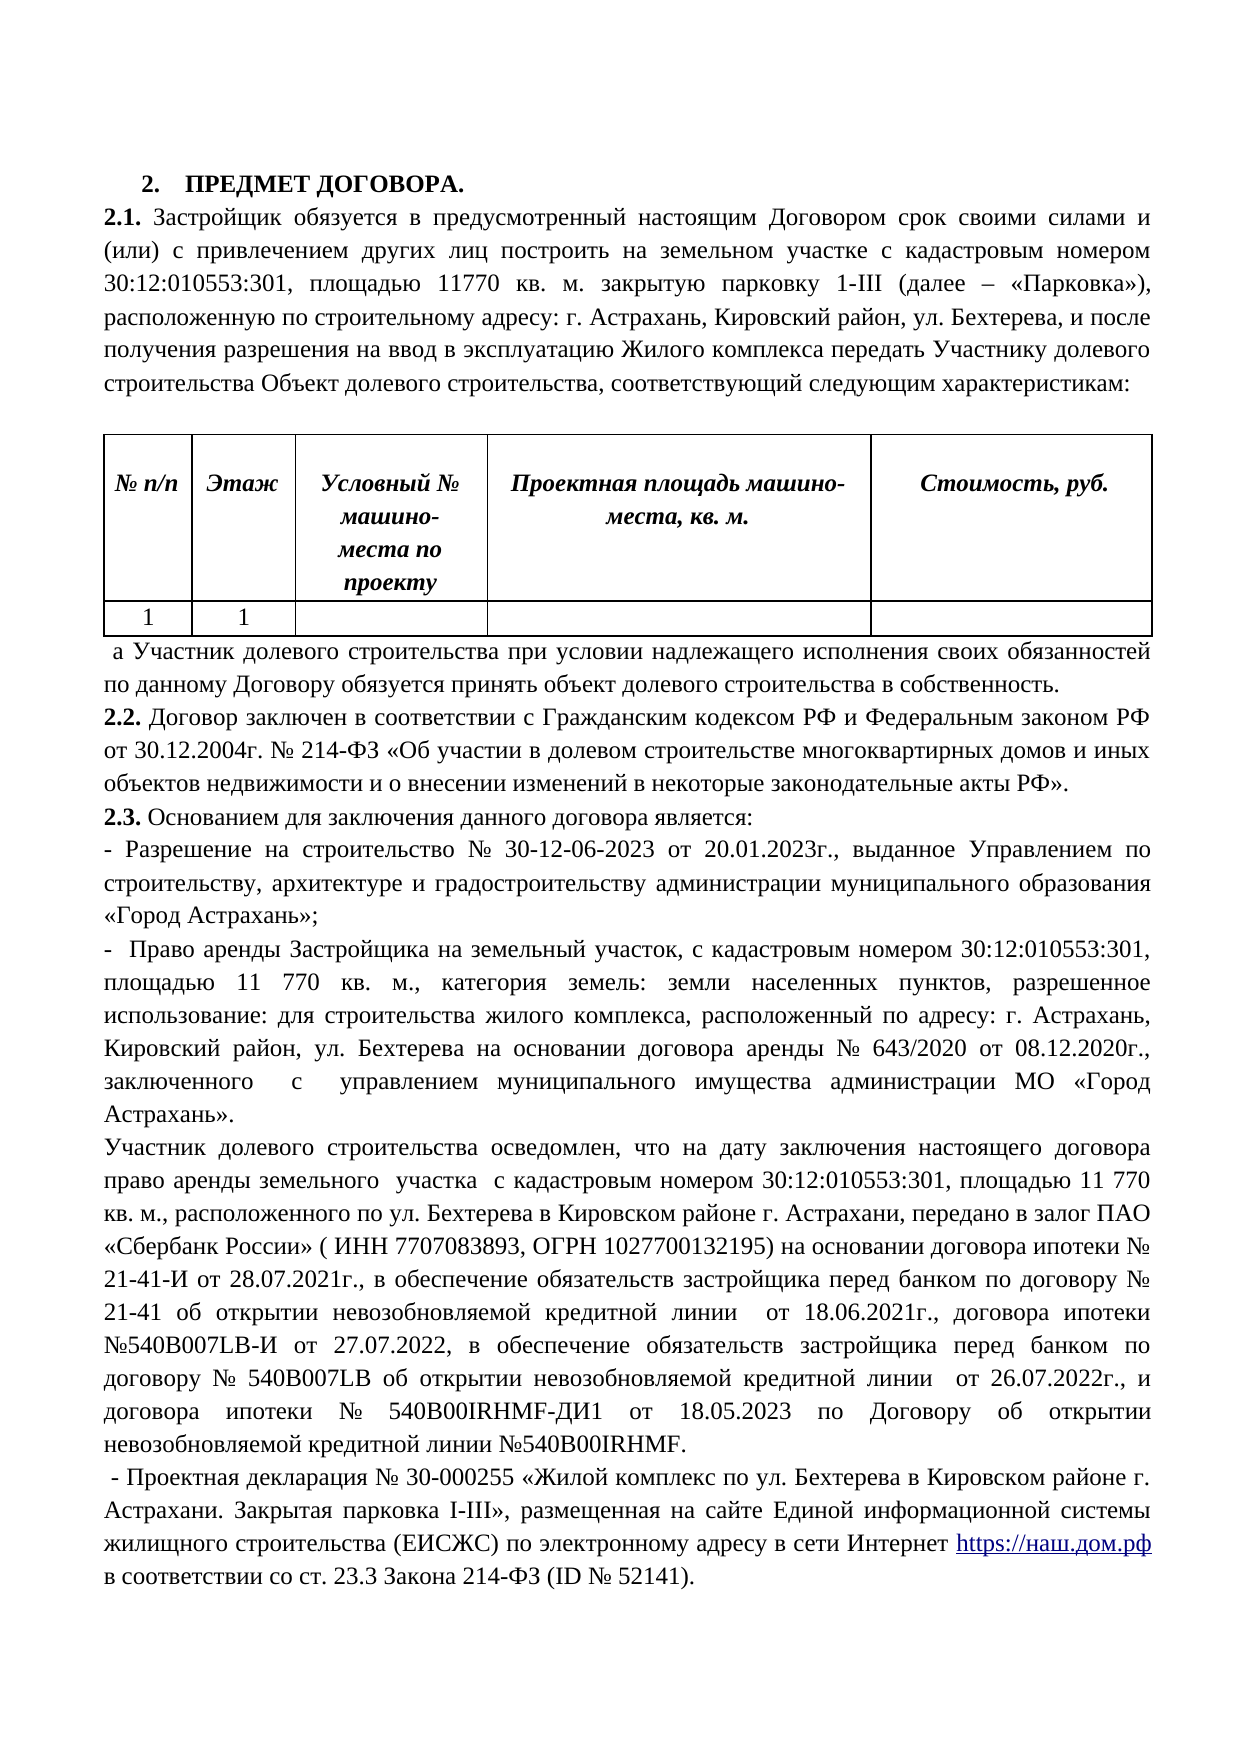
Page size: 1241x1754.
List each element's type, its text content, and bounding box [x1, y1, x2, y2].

table_cell [488, 602, 870, 635]
table_cell 1 [105, 602, 191, 635]
table_header № п/п [105, 435, 191, 600]
table_header Условный № машино-места по проекту [296, 435, 487, 600]
table_header Проектная площадь машино-места, кв. м. [488, 435, 870, 600]
table_cell 1 [193, 602, 295, 635]
table_header Этаж [193, 435, 295, 600]
table_header Стоимость, руб. [872, 435, 1151, 600]
table_cell [872, 602, 1151, 635]
text а Участник долевого строительства при условии надлежащего исполнения своих обязанностей по данному Договору обязуется принять объект долевого строительства в собственность. [103, 637, 1152, 698]
list ПРЕДМЕТ ДОГОВОРА. [141, 169, 1152, 198]
text - Проектная декларация № 30-000255 «Жилой комплекс по ул. Бехтерева в Кировском районе г. Астрахани. Закрытая парковка I-III», размещенная на сайте Единой информационной системы жилищного строительства (ЕИСЖС) по электронному адресу в сети Интернет https://наш.дом.рф в соответствии со ст. 23.3 Закона 214-ФЗ (ID № 52141). [103, 1462, 1152, 1590]
table_cell [296, 602, 487, 635]
text - Право аренды Застройщика на земельный участок, с кадастровым номером 30:12:010553:301, площадью 11 770 кв. м., категория земель: земли населенных пунктов, разрешенное использование: для строительства жилого комплекса, расположенный по адресу: г. Астрахань, Кировский район, ул. Бехтерева на основании договора аренды № 643/2020 от 08.12.2020г., заключенного с управлением муниципального имущества администрации МО «Город Астрахань». [103, 934, 1152, 1127]
text Участник долевого строительства осведомлен, что на дату заключения настоящего договора право аренды земельного участка с кадастровым номером 30:12:010553:301, площадью 11 770 кв. м., расположенного по ул. Бехтерева в Кировском районе г. Астрахани, передано в залог ПАО «Сбербанк России» ( ИНН 7707083893, ОГРН 1027700132195) на основании договора ипотеки № 21-41-И от 28.07.2021г., в обеспечение обязательств застройщика перед банком по договору № 21-41 об открытии невозобновляемой кредитной линии от 18.06.2021г., договора ипотеки №540B007LB-И от 27.07.2022, в обеспечение обязательств застройщика перед банком по договору № 540B007LB об открытии невозобновляемой кредитной линии от 26.07.2022г., и договора ипотеки № 540B00IRHMF-ДИ1 от 18.05.2023 по Договору об открытии невозобновляемой кредитной линии №540B00IRHMF. [103, 1132, 1152, 1458]
text 2.2. Договор заключен в соответствии с Гражданским кодексом РФ и Федеральным законом РФ от 30.12.2004г. № 214-ФЗ «Об участии в долевом строительстве многоквартирных домов и иных объектов недвижимости и о внесении изменений в некоторые законодательные акты РФ». [103, 702, 1152, 797]
text 2.3. Основанием для заключения данного договора является: [103, 802, 1152, 830]
text - Разрешение на строительство № 30-12-06-2023 от 20.01.2023г., выданное Управлением по строительству, архитектуре и градостроительству администрации муниципального образования «Город Астрахань»; [103, 834, 1152, 929]
text 2.1. Застройщик обязуется в предусмотренный настоящим Договором срок своими силами и (или) с привлечением других лиц построить на земельном участке с кадастровым номером 30:12:010553:301, площадью 11770 кв. м. закрытую парковку 1-III (далее – «Парковка»), расположенную по строительному адресу: г. Астрахань, Кировский район, ул. Бехтерева, и после получения разрешения на ввод в эксплуатацию Жилого комплекса передать Участнику долевого строительства Объект долевого строительства, соответствующий следующим характеристикам: [103, 202, 1152, 396]
